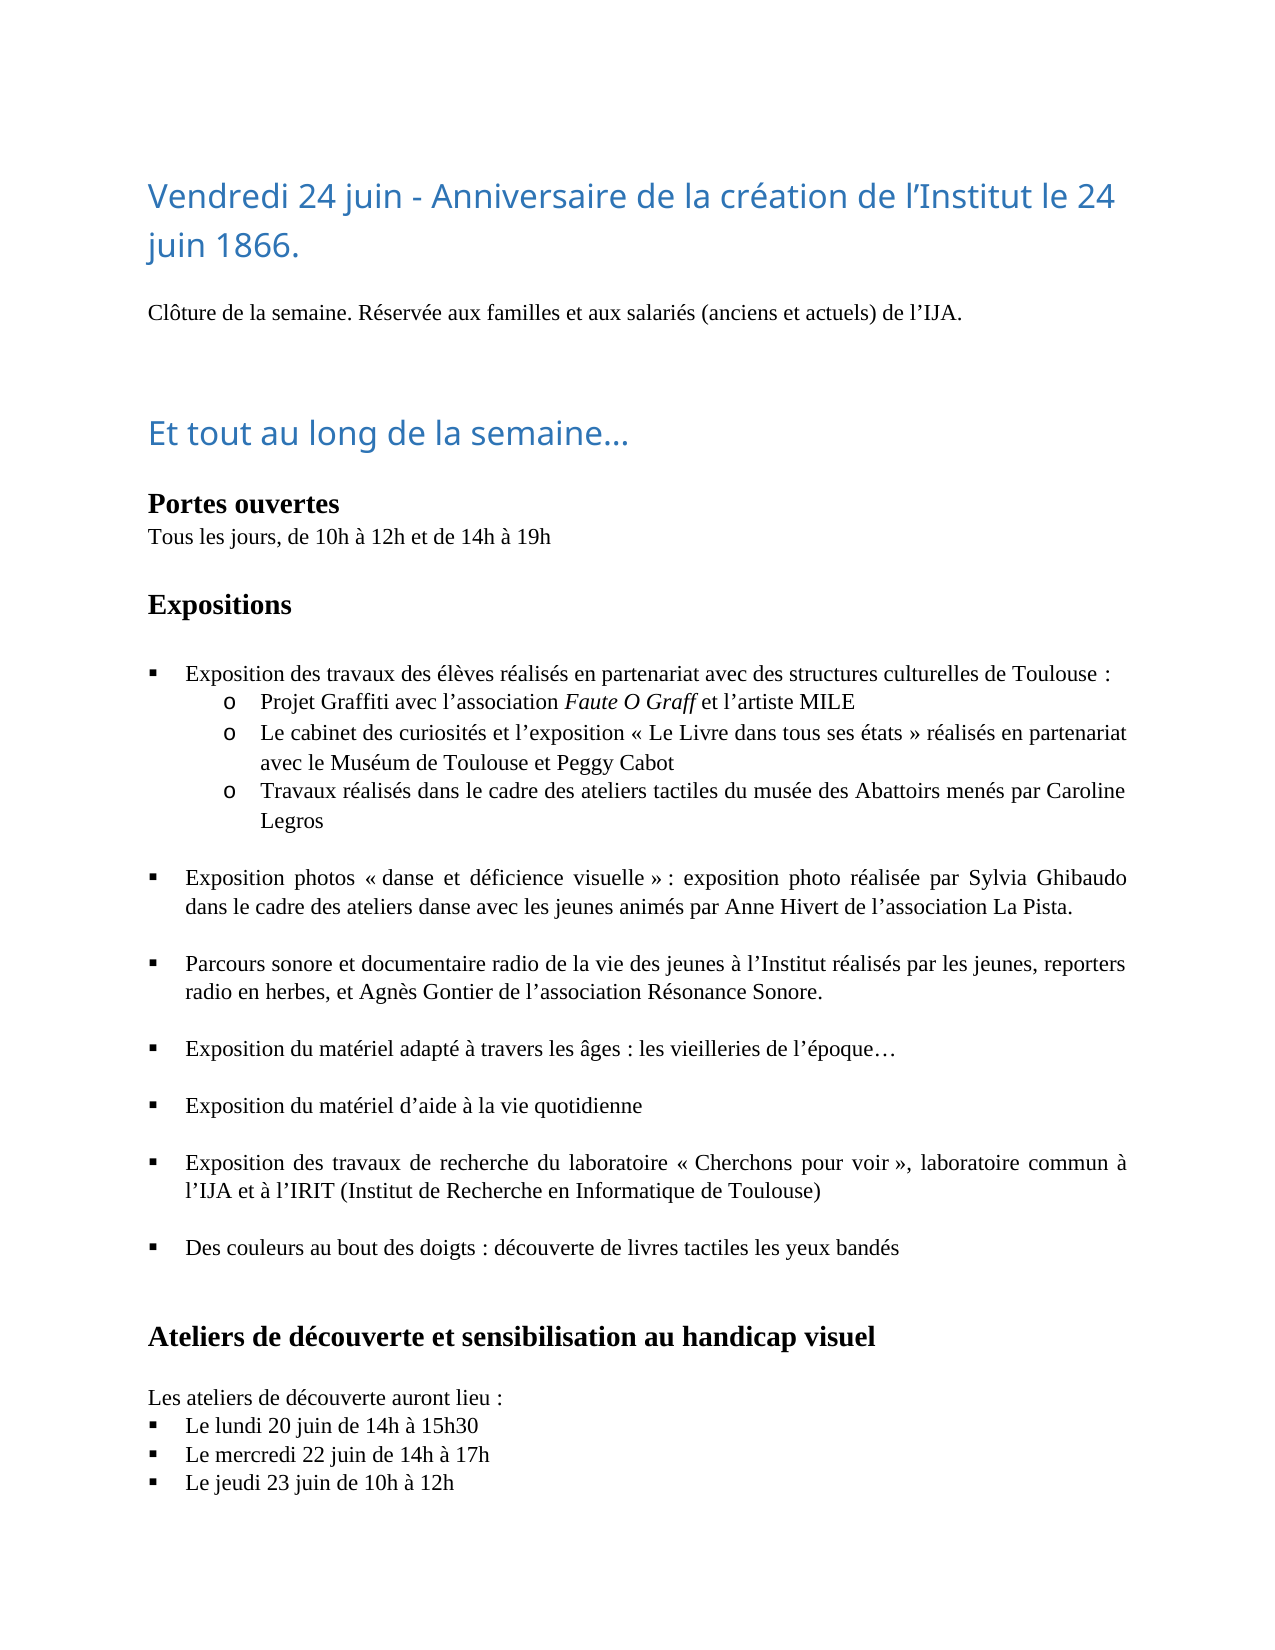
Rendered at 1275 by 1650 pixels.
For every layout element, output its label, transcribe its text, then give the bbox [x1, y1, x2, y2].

text Ateliers de découverte et sensibilisation au handicap visuel [148, 1319, 1127, 1353]
list Exposition des travaux des élèves réalisés en partenariat avec des structures culturelles de Toulouse : [148, 660, 1127, 686]
text Clôture de la semaine. Réservée aux familles et aux salariés (anciens et actuels) de l’IJA. [148, 299, 1127, 325]
text Portes ouvertes [148, 487, 1127, 520]
list Le lundi 20 juin de 14h à 15h30 [148, 1412, 1127, 1439]
list Travaux réalisés dans le cadre des ateliers tactiles du musée des Abattoirs menés par Caroline Legros [223, 777, 1127, 834]
list Le mercredi 22 juin de 14h à 17h [148, 1441, 1127, 1467]
list Le jeudi 23 juin de 10h à 12h [148, 1469, 1127, 1496]
text Les ateliers de découverte auront lieu : [148, 1384, 1127, 1410]
list Le cabinet des curiosités et l’exposition « Le Livre dans tous ses états » réalisés en partenariat avec le Muséum de Toulouse et Peggy Cabot [223, 718, 1127, 775]
list Exposition photos « danse et déficience visuelle » : exposition photo réalisée par Sylvia Ghibaudo dans le cadre des ateliers danse avec les jeunes animés par Anne Hivert de l’association La Pista. [148, 864, 1127, 919]
subtitle Vendredi 24 juin - Anniversaire de la création de l’Institut le 24 juin 1866. [148, 173, 1127, 267]
text Tous les jours, de 10h à 12h et de 14h à 19h [148, 523, 1127, 549]
subtitle Et tout au long de la semaine… [148, 409, 1127, 455]
list Exposition du matériel d’aide à la vie quotidienne [148, 1092, 1127, 1118]
text Expositions [148, 587, 1127, 621]
list Parcours sonore et documentaire radio de la vie des jeunes à l’Institut réalisés par les jeunes, reporters radio en herbes, et Agnès Gontier de l’association Résonance Sonore. [148, 950, 1127, 1004]
list Des couleurs au bout des doigts : découverte de livres tactiles les yeux bandés [148, 1234, 1127, 1261]
list Exposition des travaux de recherche du laboratoire « Cherchons pour voir », laboratoire commun à l’IJA et à l’IRIT (Institut de Recherche en Informatique de Toulouse) [148, 1149, 1127, 1204]
list Projet Graffiti avec l’association Faute O Graff et l’artiste MILE [223, 688, 1127, 716]
list Exposition du matériel adapté à travers les âges : les vieilleries de l’époque… [148, 1035, 1127, 1061]
